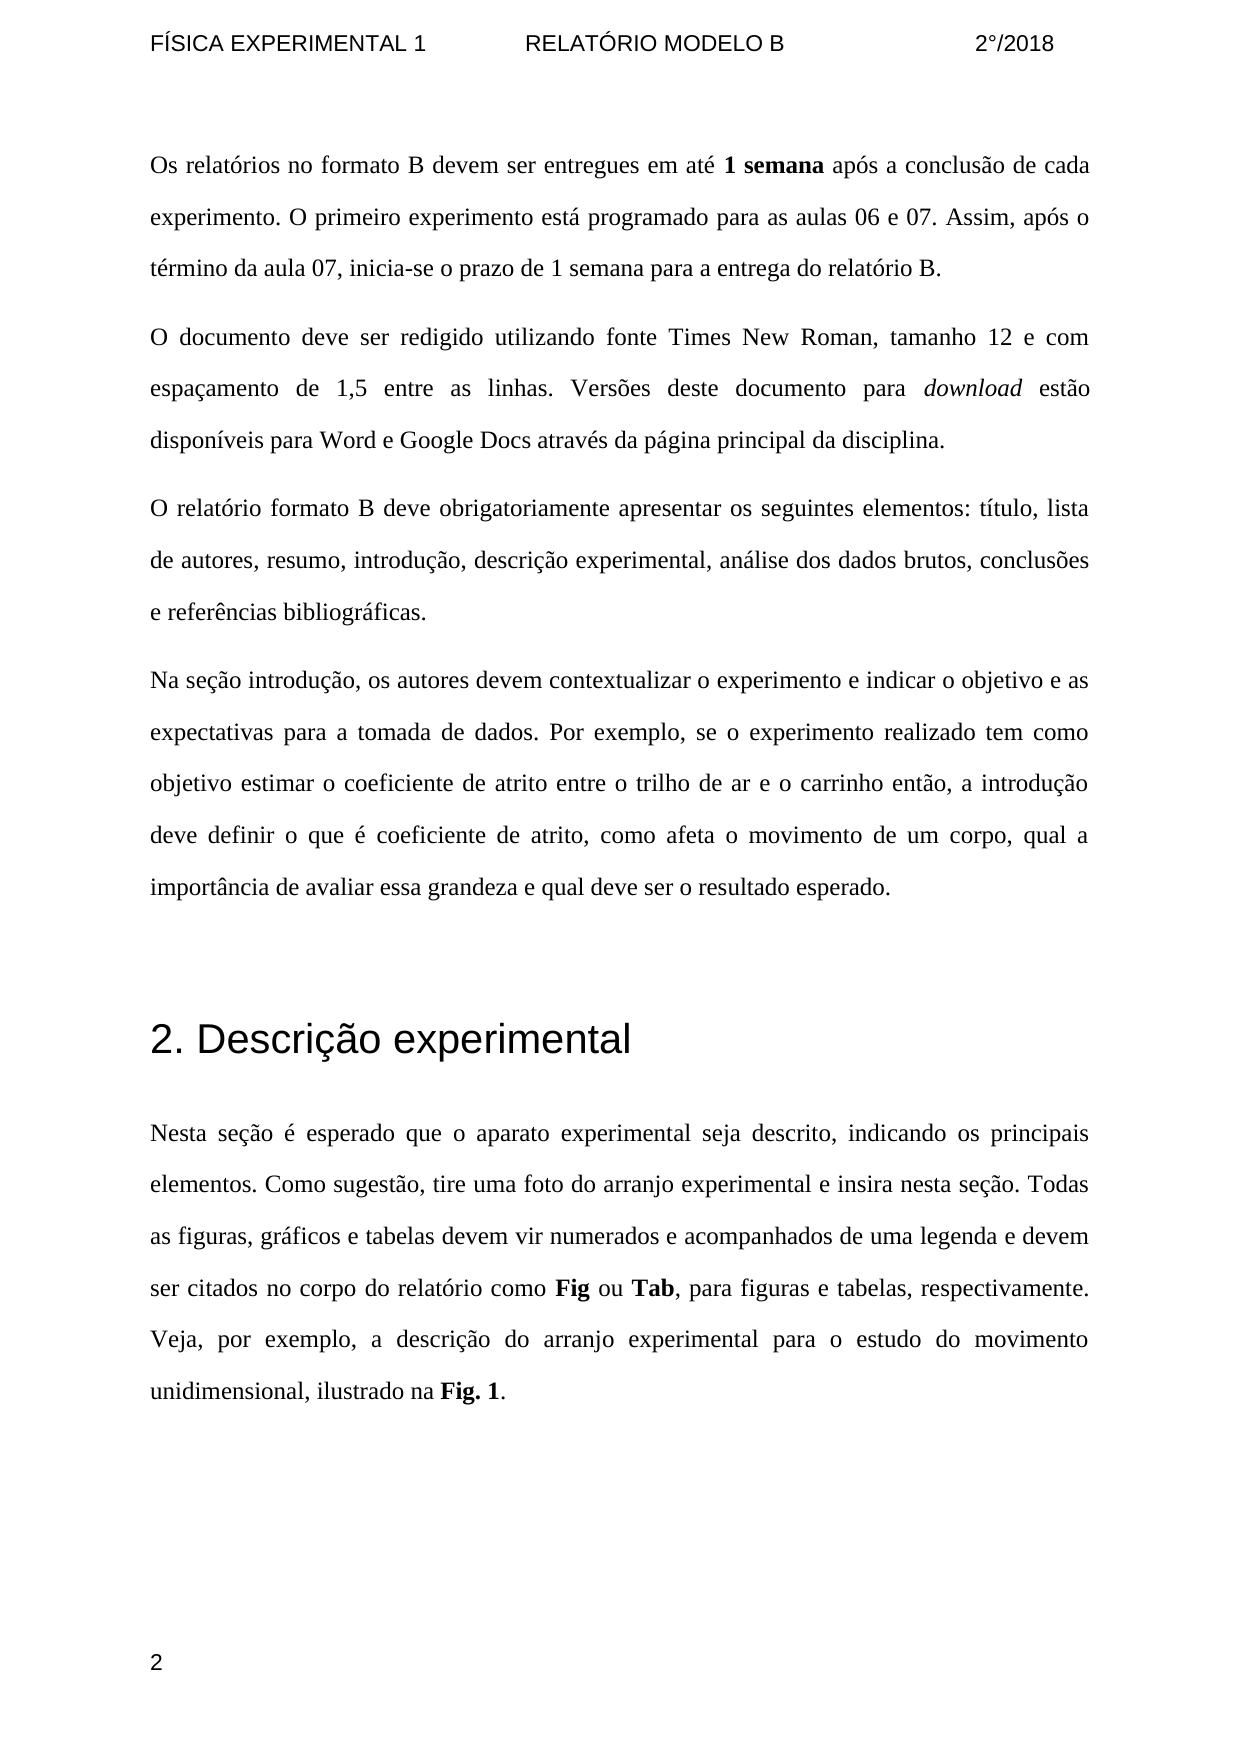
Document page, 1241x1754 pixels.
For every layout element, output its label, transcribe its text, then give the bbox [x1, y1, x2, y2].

text O documento deve ser redigido utilizando fonte Times New Roman, tamanho 12 e com espaçamento de 1,5 entre as linhas. Versões deste documento para download estão disponíveis para Word e Google Docs através da página principal da disciplina. [150, 322, 1090, 454]
text Nesta seção é esperado que o aparato experimental seja descrito, indicando os principais elementos. Como sugestão, tire uma foto do arranjo experimental e insira nesta seção. Todas as figuras, gráficos e tabelas devem vir numerados e acompanhados de uma legenda e devem ser citados no corpo do relatório como Fig ou Tab, para figuras e tabelas, respectivamente. Veja, por exemplo, a descrição do arranjo experimental para o estudo do movimento unidimensional, ilustrado na Fig. 1. [150, 1118, 1090, 1405]
text O relatório formato B deve obrigatoriamente apresentar os seguintes elementos: título, lista de autores, resumo, introdução, descrição experimental, análise dos dados brutos, conclusões e referências bibliográficas. [150, 493, 1090, 625]
subtitle 2. Descrição experimental [150, 1015, 1090, 1063]
text Na seção introdução, os autores devem contextualizar o experimento e indicar o objetivo e as expectativas para a tomada de dados. Por exemplo, se o experimento realizado tem como objetivo estimar o coeficiente de atrito entre o trilho de ar e o carrinho então, a introdução deve definir o que é coeficiente de atrito, como afeta o movimento de um corpo, qual a importância de avaliar essa grandeza e qual deve ser o resultado esperado. [150, 665, 1090, 900]
text Os relatórios no formato B devem ser entregues em até 1 semana após a conclusão de cada experimento. O primeiro experimento está programado para as aulas 06 e 07. Assim, após o término da aula 07, inicia-se o prazo de 1 semana para a entrega do relatório B. [150, 150, 1090, 282]
